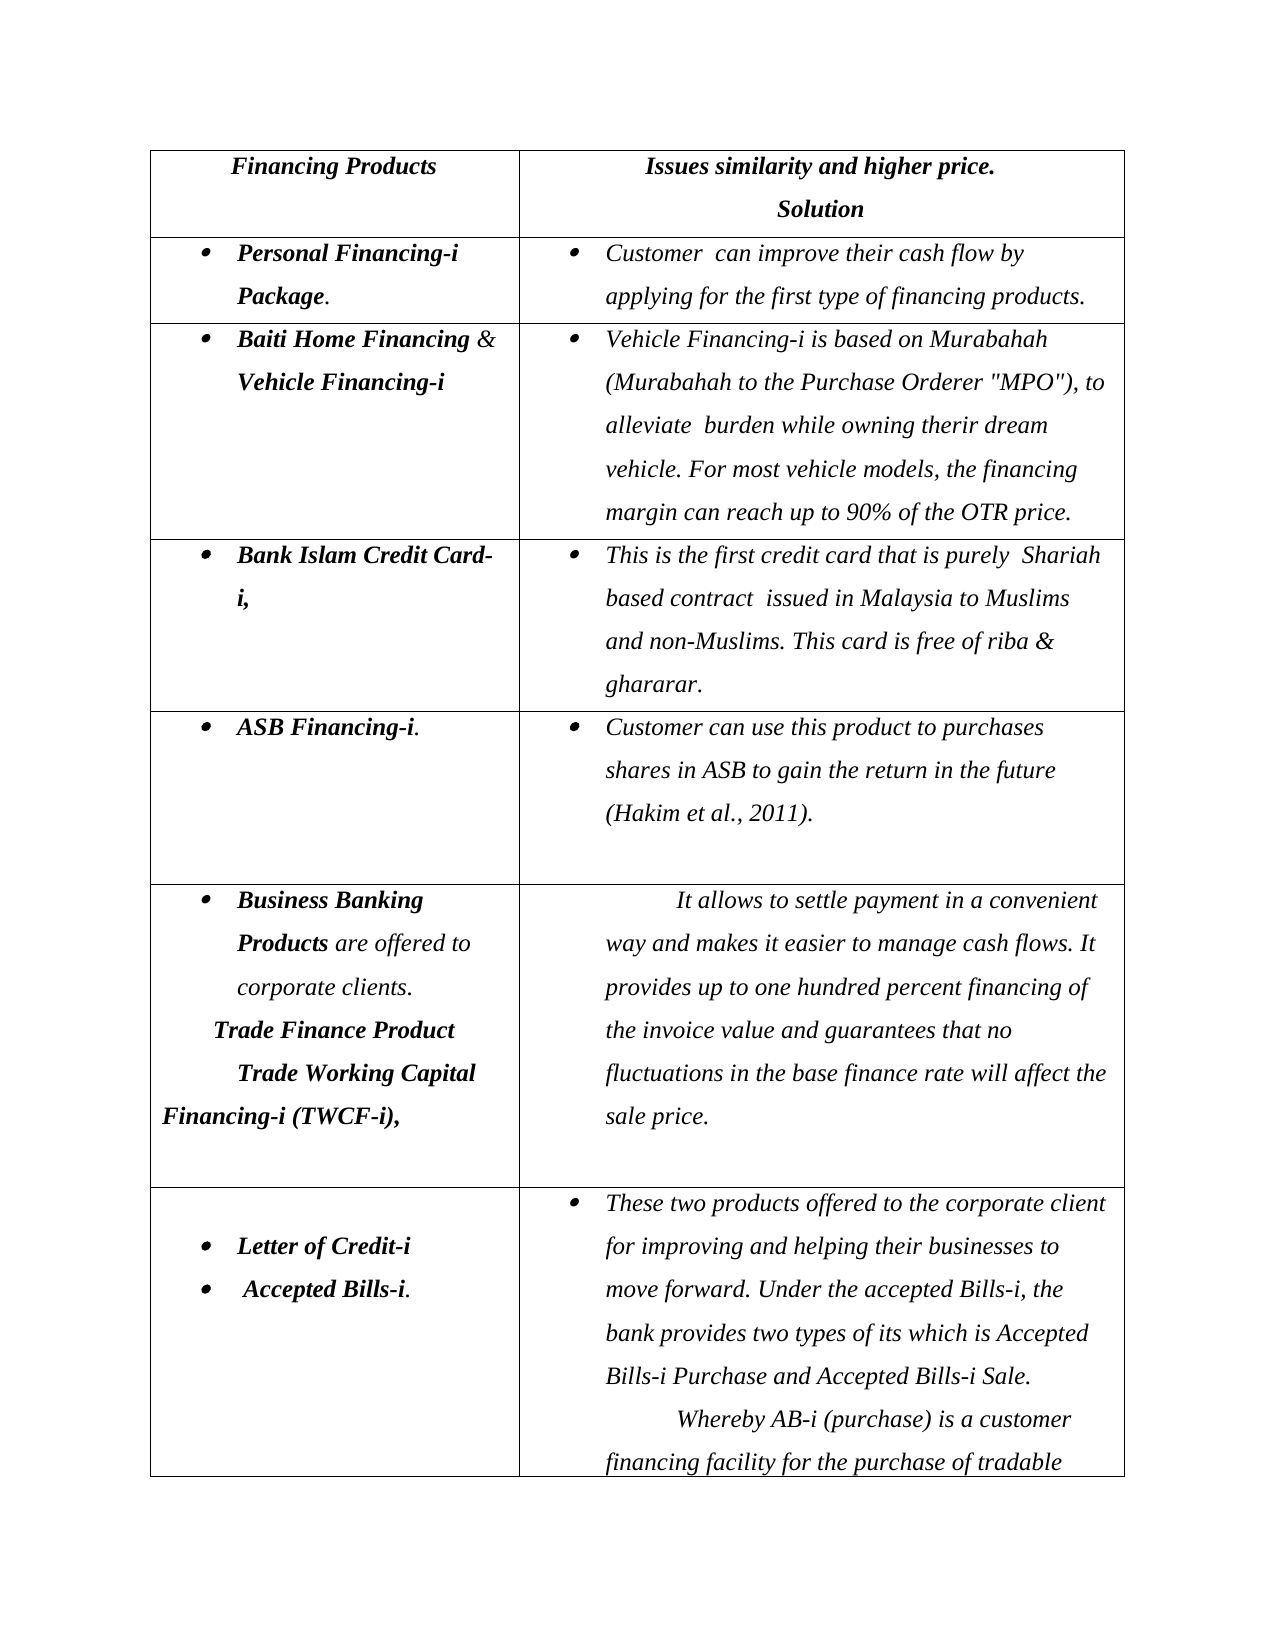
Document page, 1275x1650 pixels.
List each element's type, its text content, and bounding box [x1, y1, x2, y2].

table_cell Customer can use this product to purchases shares in ASB to gain the return in the future (Hakim et al., 2011). [520, 712, 1124, 884]
table_cell Financing Products [151, 151, 519, 237]
table_cell Issues similarity and higher price. Solution [520, 151, 1124, 237]
table_cell ASB Financing-i. [151, 712, 519, 884]
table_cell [151, 1188, 519, 1476]
table_cell Customer can improve their cash flow by applying for the first type of financing products. [520, 238, 1124, 323]
table_cell Baiti Home Financing & Vehicle Financing-i [151, 324, 519, 539]
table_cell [520, 1188, 1124, 1476]
table_cell Vehicle Financing-i is based on Murabahah (Murabahah to the Purchase Orderer "MPO"), to alleviate burden while owning therir dream vehicle. For most vehicle models, the financing margin can reach up to 90% of the OTR price. [520, 324, 1124, 539]
table_cell It allows to settle payment in a convenient way and makes it easier to manage cash flows. It provides up to one hundred percent financing of the invoice value and guarantees that no fluctuations in the base finance rate will affect the sale price. [520, 885, 1124, 1187]
table_cell This is the first credit card that is purely Shariah based contract issued in Malaysia to Muslims and non-Muslims. This card is free of riba & ghararar. [520, 540, 1124, 711]
table_cell Business Banking Products are offered to corporate clients. Trade Finance Product Trade Working Capital Financing-i (TWCF-i), [151, 885, 519, 1187]
table_cell Bank Islam Credit Card-i, [151, 540, 519, 711]
table_cell Personal Financing-i Package. [151, 238, 519, 323]
